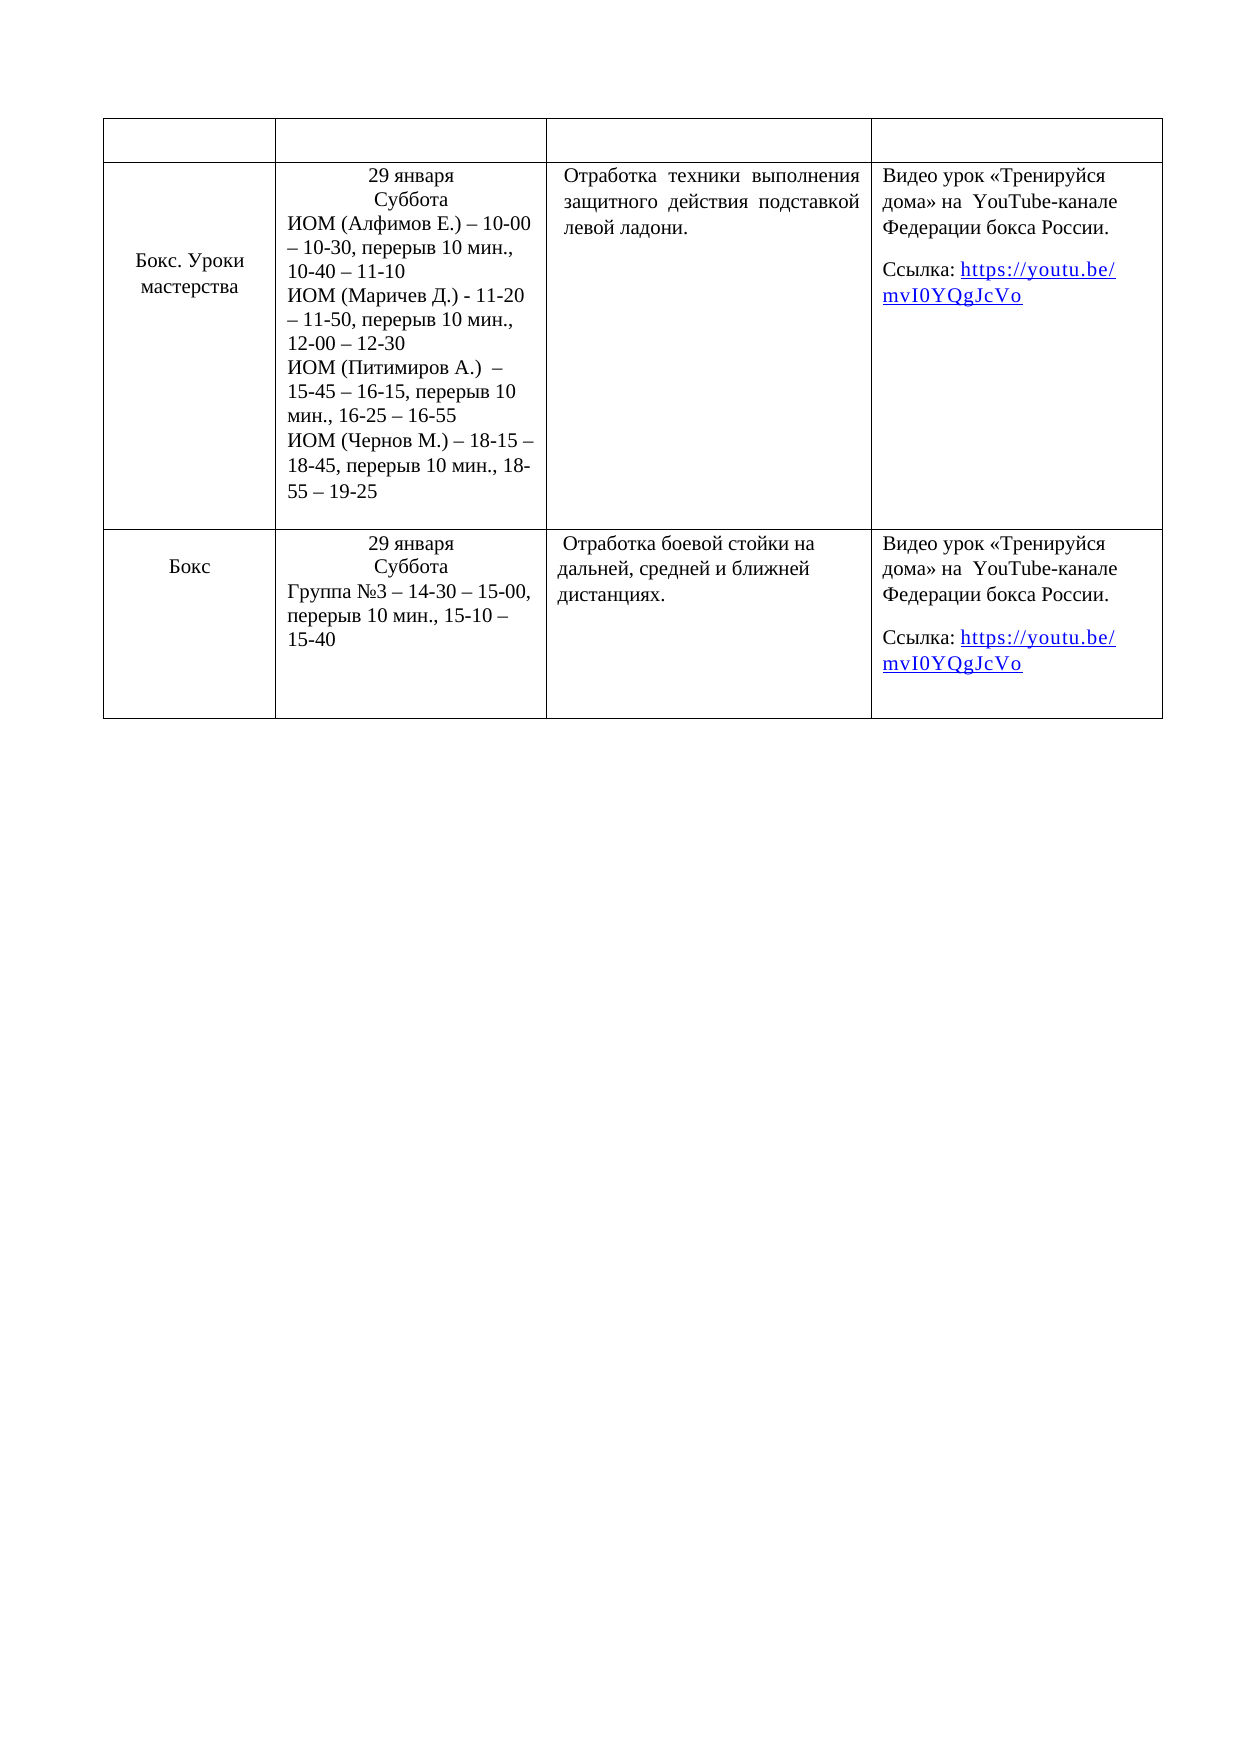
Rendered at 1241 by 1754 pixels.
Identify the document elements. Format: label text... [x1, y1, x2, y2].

table_cell Видео урок «Тренируйся дома» на YouTube-канале Федерации бокса России. Ссылка: https://youtu.be/mvI0YQgJcVo [872, 163, 1162, 529]
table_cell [547, 119, 871, 162]
table_cell 29 января Суббота ИОМ (Алфимов Е.) – 10-00 – 10-30, перерыв 10 мин., 10-40 – 11-10 ИОМ (Маричев Д.) - 11-20 – 11-50, перерыв 10 мин., 12-00 – 12-30 ИОМ (Питимиров А.) – 15-45 – 16-15, перерыв 10 мин., 16-25 – 16-55 ИОМ (Чернов М.) – 18-15 – 18-45, перерыв 10 мин., 18-55 – 19-25 [276, 163, 546, 529]
table_cell Бокс. Уроки мастерства [104, 163, 275, 529]
table_cell Бокс [104, 530, 275, 717]
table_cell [104, 119, 275, 162]
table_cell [872, 119, 1162, 162]
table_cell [276, 119, 546, 162]
table_cell Видео урок «Тренируйся дома» на YouTube-канале Федерации бокса России. Ссылка: https://youtu.be/mvI0YQgJcVo [872, 530, 1162, 717]
table_cell Отработка техники выполнения защитного действия подставкой левой ладони. [547, 163, 871, 529]
table_cell Отработка боевой стойки на дальней, средней и ближней дистанциях. [547, 530, 871, 717]
table_cell 29 января Суббота Группа №3 – 14-30 – 15-00, перерыв 10 мин., 15-10 – 15-40 [276, 530, 546, 717]
